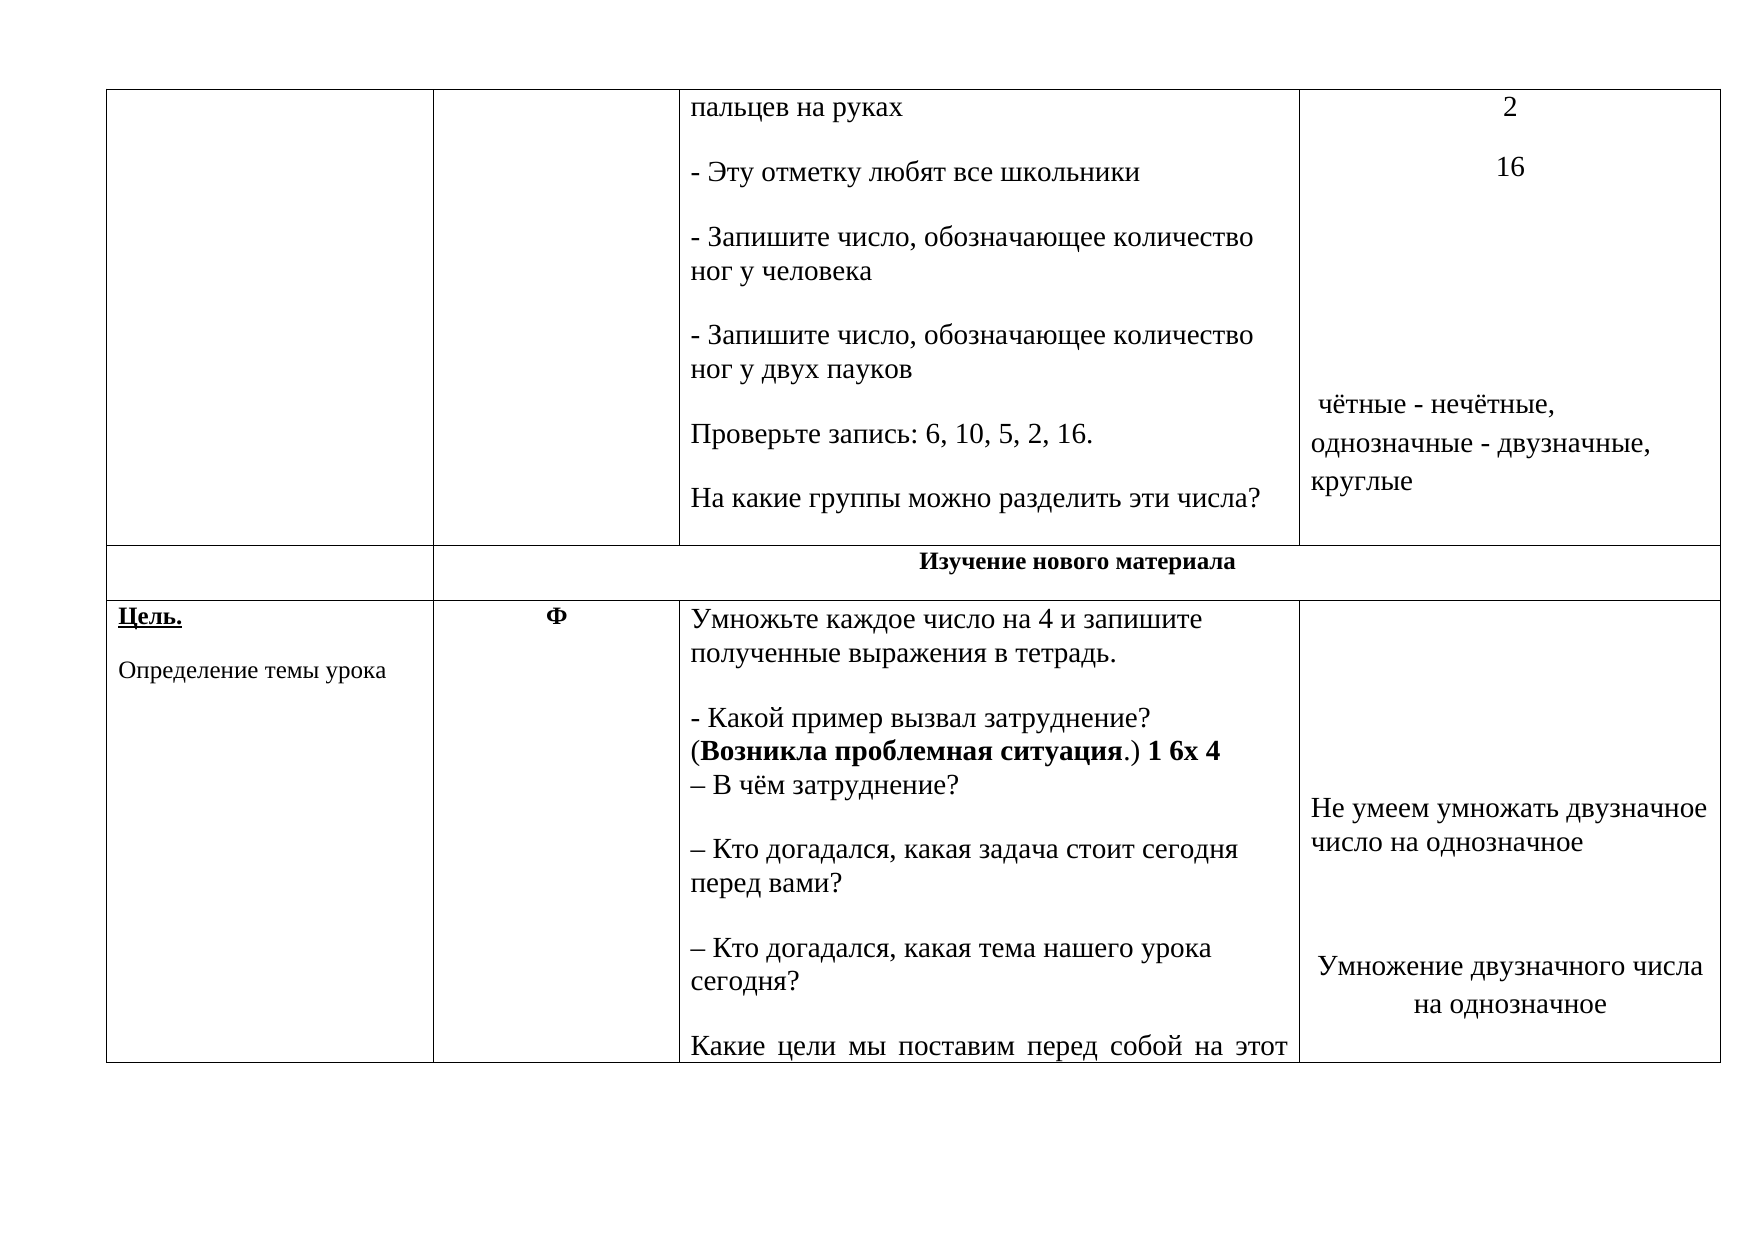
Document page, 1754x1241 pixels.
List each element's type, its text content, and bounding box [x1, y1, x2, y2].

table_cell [107, 601, 433, 1062]
table_cell [107, 546, 433, 600]
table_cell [1300, 90, 1720, 545]
table_cell Ф [434, 90, 679, 545]
table_cell Ф [434, 601, 679, 1062]
table_cell Изучение нового материала [434, 546, 1720, 600]
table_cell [107, 90, 433, 545]
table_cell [1300, 601, 1720, 1062]
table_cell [680, 90, 1299, 545]
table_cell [680, 601, 1299, 1062]
